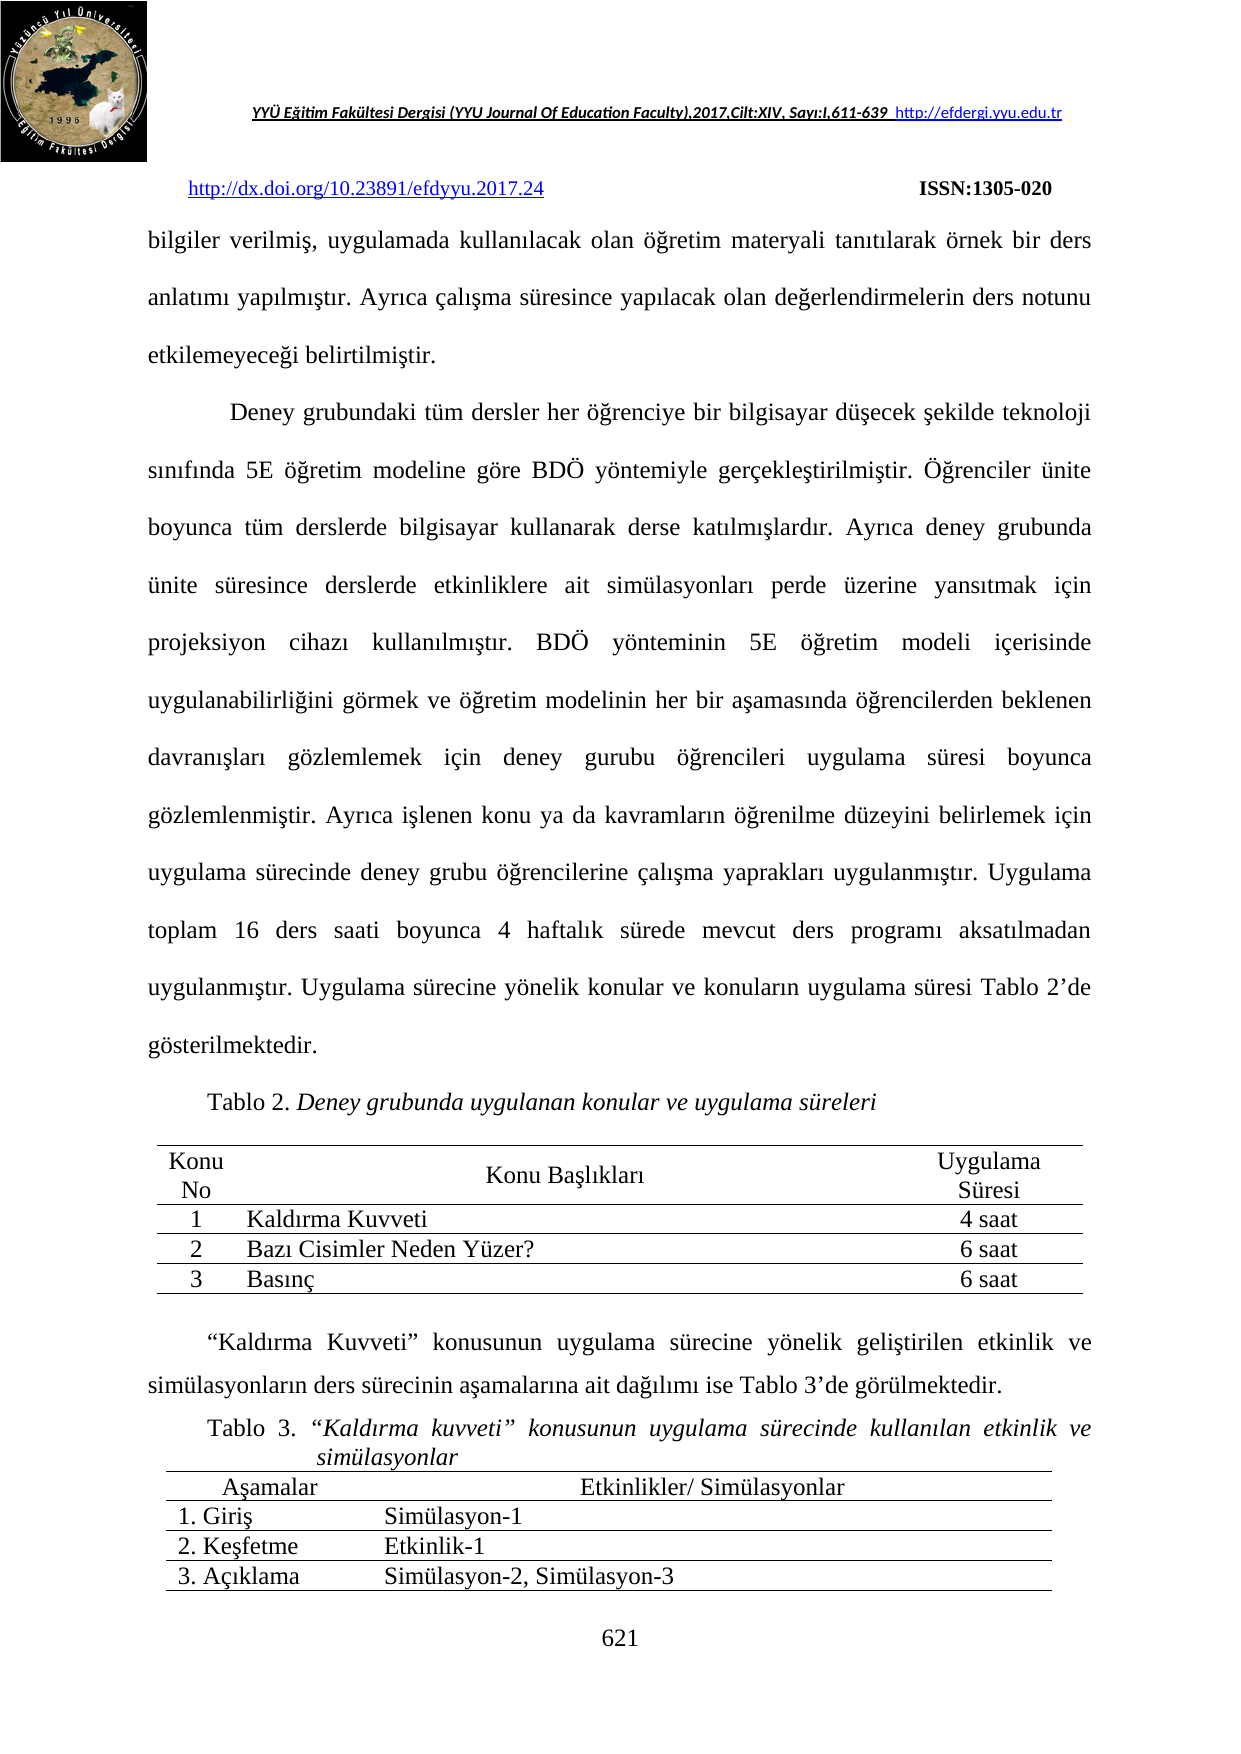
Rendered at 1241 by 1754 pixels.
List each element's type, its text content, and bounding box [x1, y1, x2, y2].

table_cell 1 [157, 1205, 235, 1233]
table_cell 3 [157, 1264, 235, 1293]
table_cell Simülasyon-1 [373, 1501, 1052, 1530]
table_header Konu No [157, 1146, 235, 1203]
table_header Aşamalar [166, 1472, 373, 1500]
table_cell 6 saat [894, 1234, 1083, 1263]
table_cell Kaldırma Kuvveti [235, 1205, 894, 1233]
table_cell Simülasyon-2, Simülasyon-3 [373, 1561, 1052, 1590]
table_cell 2. Keşfetme [166, 1531, 373, 1560]
table_cell 3. Açıklama [166, 1561, 373, 1590]
table_header Uygulama Süresi [894, 1146, 1083, 1203]
table_cell Basınç [235, 1264, 894, 1293]
table_header Konu Başlıkları [235, 1146, 894, 1203]
table_cell 2 [157, 1234, 235, 1263]
text Tablo 3. “Kaldırma kuvveti” konusunun uygulama sürecinde kullanılan etkinlik ve simülasyonlar [207, 1413, 1092, 1471]
table_cell 1. Giriş [166, 1501, 373, 1530]
table_cell 6 saat [894, 1264, 1083, 1293]
text Tablo 2. Deney grubunda uygulanan konular ve uygulama süreleri [148, 1087, 1092, 1116]
text “Kaldırma Kuvveti” konusunun uygulama sürecine yönelik geliştirilen etkinlik ve simülasyonların ders sürecinin aşamalarına ait dağılımı ise Tablo 3’de görülmektedir. [148, 1327, 1092, 1399]
picture [0, 1, 147, 161]
table_cell 4 saat [894, 1205, 1083, 1233]
table_cell Bazı Cisimler Neden Yüzer? [235, 1234, 894, 1263]
table_header Etkinlikler/ Simülasyonlar [373, 1472, 1052, 1500]
text Deney grubundaki tüm dersler her öğrenciye bir bilgisayar düşecek şekilde teknoloji sınıfında 5E öğretim modeline göre BDÖ yöntemiyle gerçekleştirilmiştir. Öğrenciler ünite boyunca tüm derslerde bilgisayar kullanarak derse katılmışlardır. Ayrıca deney grubunda ünite süresince derslerde etkinliklere ait simülasyonları perde üzerine yansıtmak için projeksiyon cihazı kullanılmıştır. BDÖ yönteminin 5E öğretim modeli içerisinde uygulanabilirliğini görmek ve öğretim modelinin her bir aşamasında öğrencilerden beklenen davranışları gözlemlemek için deney gurubu öğrencileri uygulama süresi boyunca gözlemlenmiştir. Ayrıca işlenen konu ya da kavramların öğrenilme düzeyini belirlemek için uygulama sürecinde deney grubu öğrencilerine çalışma yaprakları uygulanmıştır. Uygulama toplam 16 ders saati boyunca 4 haftalık sürede mevcut ders programı aksatılmadan uygulanmıştır. Uygulama sürecine yönelik konular ve konuların uygulama süresi Tablo 2’de gösterilmektedir. [148, 397, 1092, 1059]
table_cell Etkinlik-1 [373, 1531, 1052, 1560]
